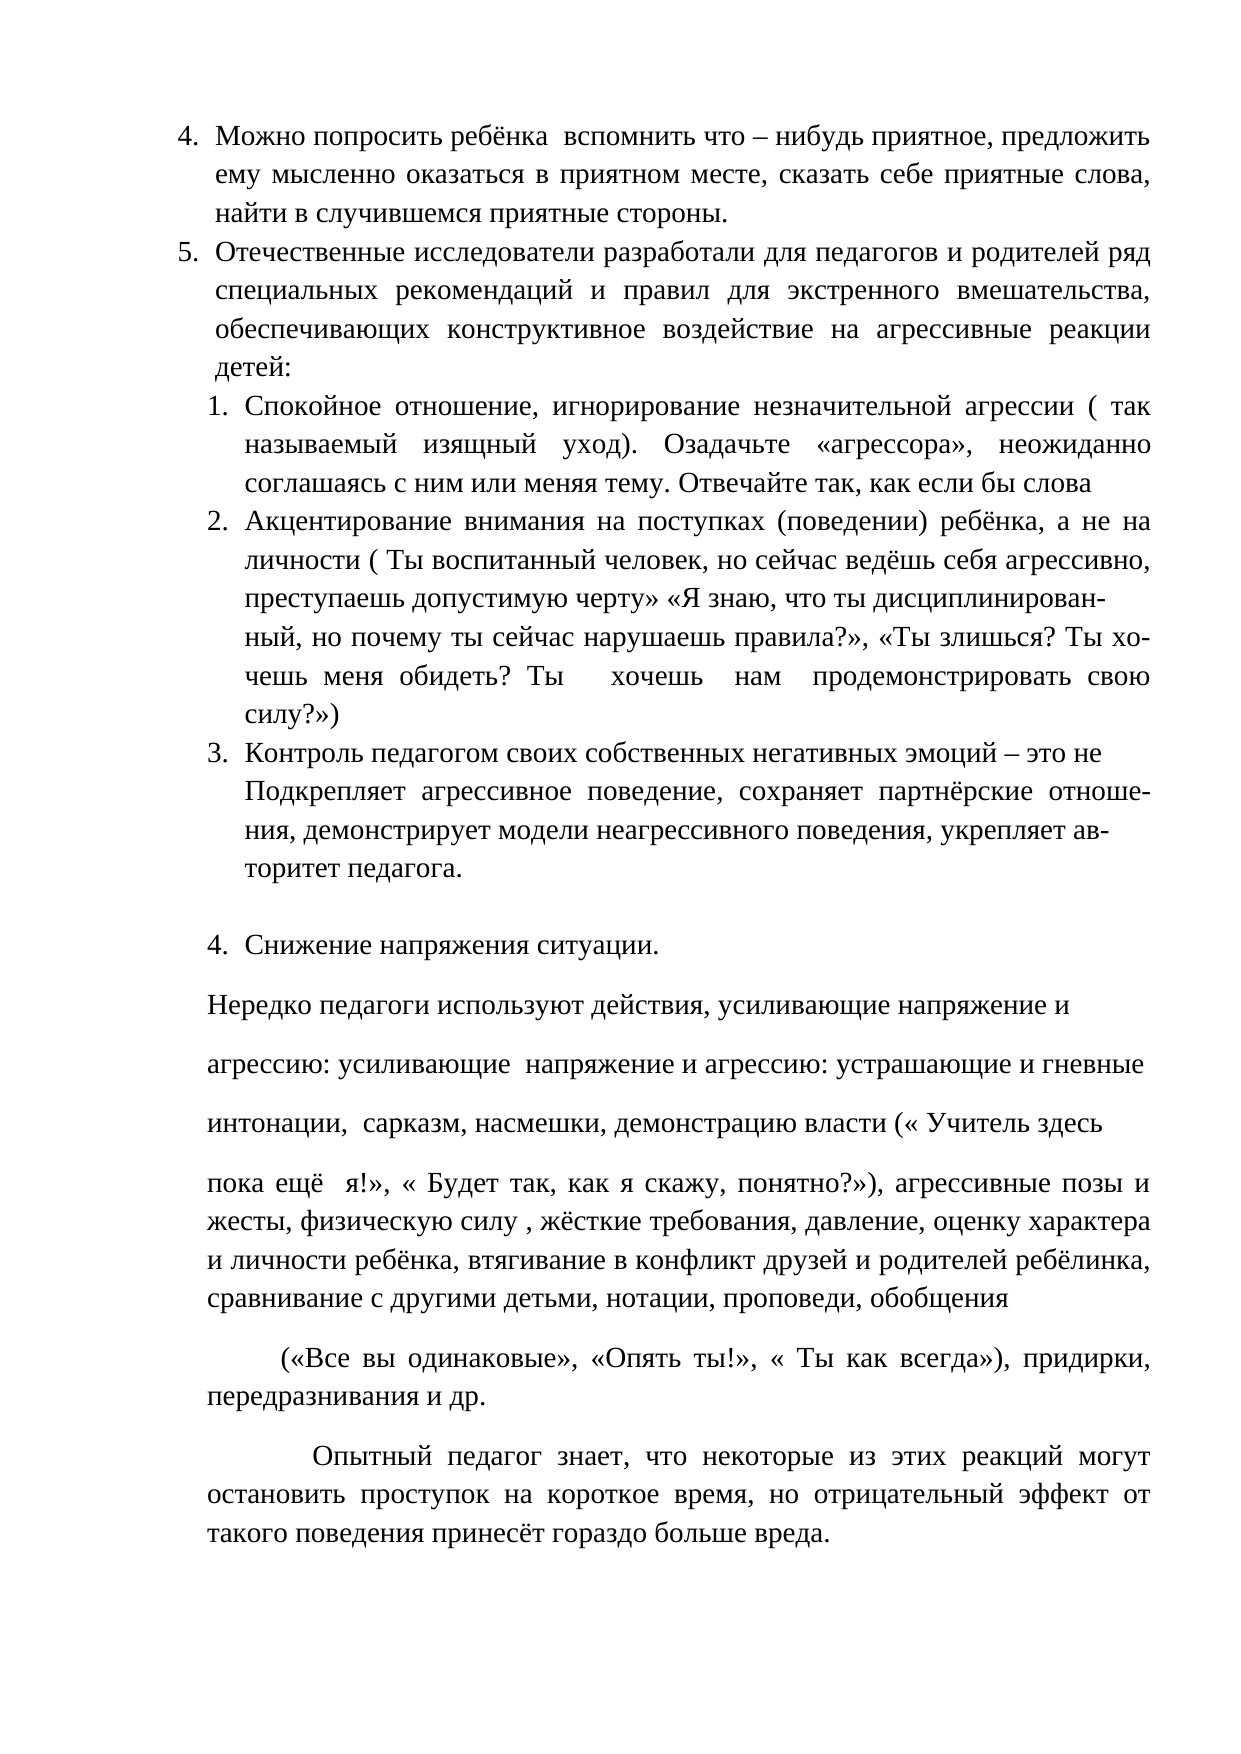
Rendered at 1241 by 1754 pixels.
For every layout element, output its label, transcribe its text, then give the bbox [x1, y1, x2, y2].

text Опытный педагог знает, что некоторые из этих реакций могут остановить проступок на короткое время, но отрицательный эффект от такого поведения принесёт гораздо больше вреда. [207, 1438, 1152, 1548]
text агрессию: усиливающие напряжение и агрессию: устрашающие и гневные [207, 1046, 1152, 1080]
list Снижение напряжения ситуации. [207, 927, 1152, 961]
text Нередко педагоги используют действия, усиливающие напряжение и [207, 987, 1152, 1020]
list Акцентирование внимания на поступках (поведении) ребёнка, а не на личности ( Ты воспитанный человек, но сейчас ведёшь себя агрессивно, преступаешь допустимую черту» «Я знаю, что ты дисциплинирован- [207, 503, 1152, 614]
list Отечественные исследователи разработали для педагогов и родителей ряд специальных рекомендаций и правил для экстренного вмешательства, обеспечивающих конструктивное воздействие на агрессивные реакции детей: [177, 234, 1152, 383]
list торитет педагога. [244, 850, 1152, 884]
text пока ещё я!», « Будет так, как я скажу, понятно?»), агрессивные позы и жесты, физическую силу , жёсткие требования, давление, оценку характера и личности ребёнка, втягивание в конфликт друзей и родителей ребёлинка, сравнивание с другими детьми, нотации, проповеди, обобщения [207, 1165, 1152, 1314]
text («Все вы одинаковые», «Опять ты!», « Ты как всегда»), придирки, передразнивания и др. [207, 1340, 1152, 1412]
list Спокойное отношение, игнорирование незначительной агрессии ( так называемый изящный уход). Озадачьте «агрессора», неожиданно соглашаясь с ним или меняя тему. Отвечайте так, как если бы слова [207, 388, 1152, 498]
list Можно попросить ребёнка вспомнить что – нибудь приятное, предложить ему мысленно оказаться в приятном месте, сказать себе приятные слова, найти в случившемся приятные стороны. [177, 118, 1152, 229]
list Подкрепляет агрессивное поведение, сохраняет партнёрские отноше-ния, демонстрирует модели неагрессивного поведения, укрепляет ав- [244, 773, 1152, 845]
list ный, но почему ты сейчас нарушаешь правила?», «Ты злишься? Ты хо-чешь меня обидеть? Ты хочешь нам продемонстрировать свою силу?») [244, 619, 1152, 730]
text интонации, сарказм, насмешки, демонстрацию власти (« Учитель здесь [207, 1106, 1152, 1139]
list Контроль педагогом своих собственных негативных эмоций – это не [207, 735, 1152, 768]
